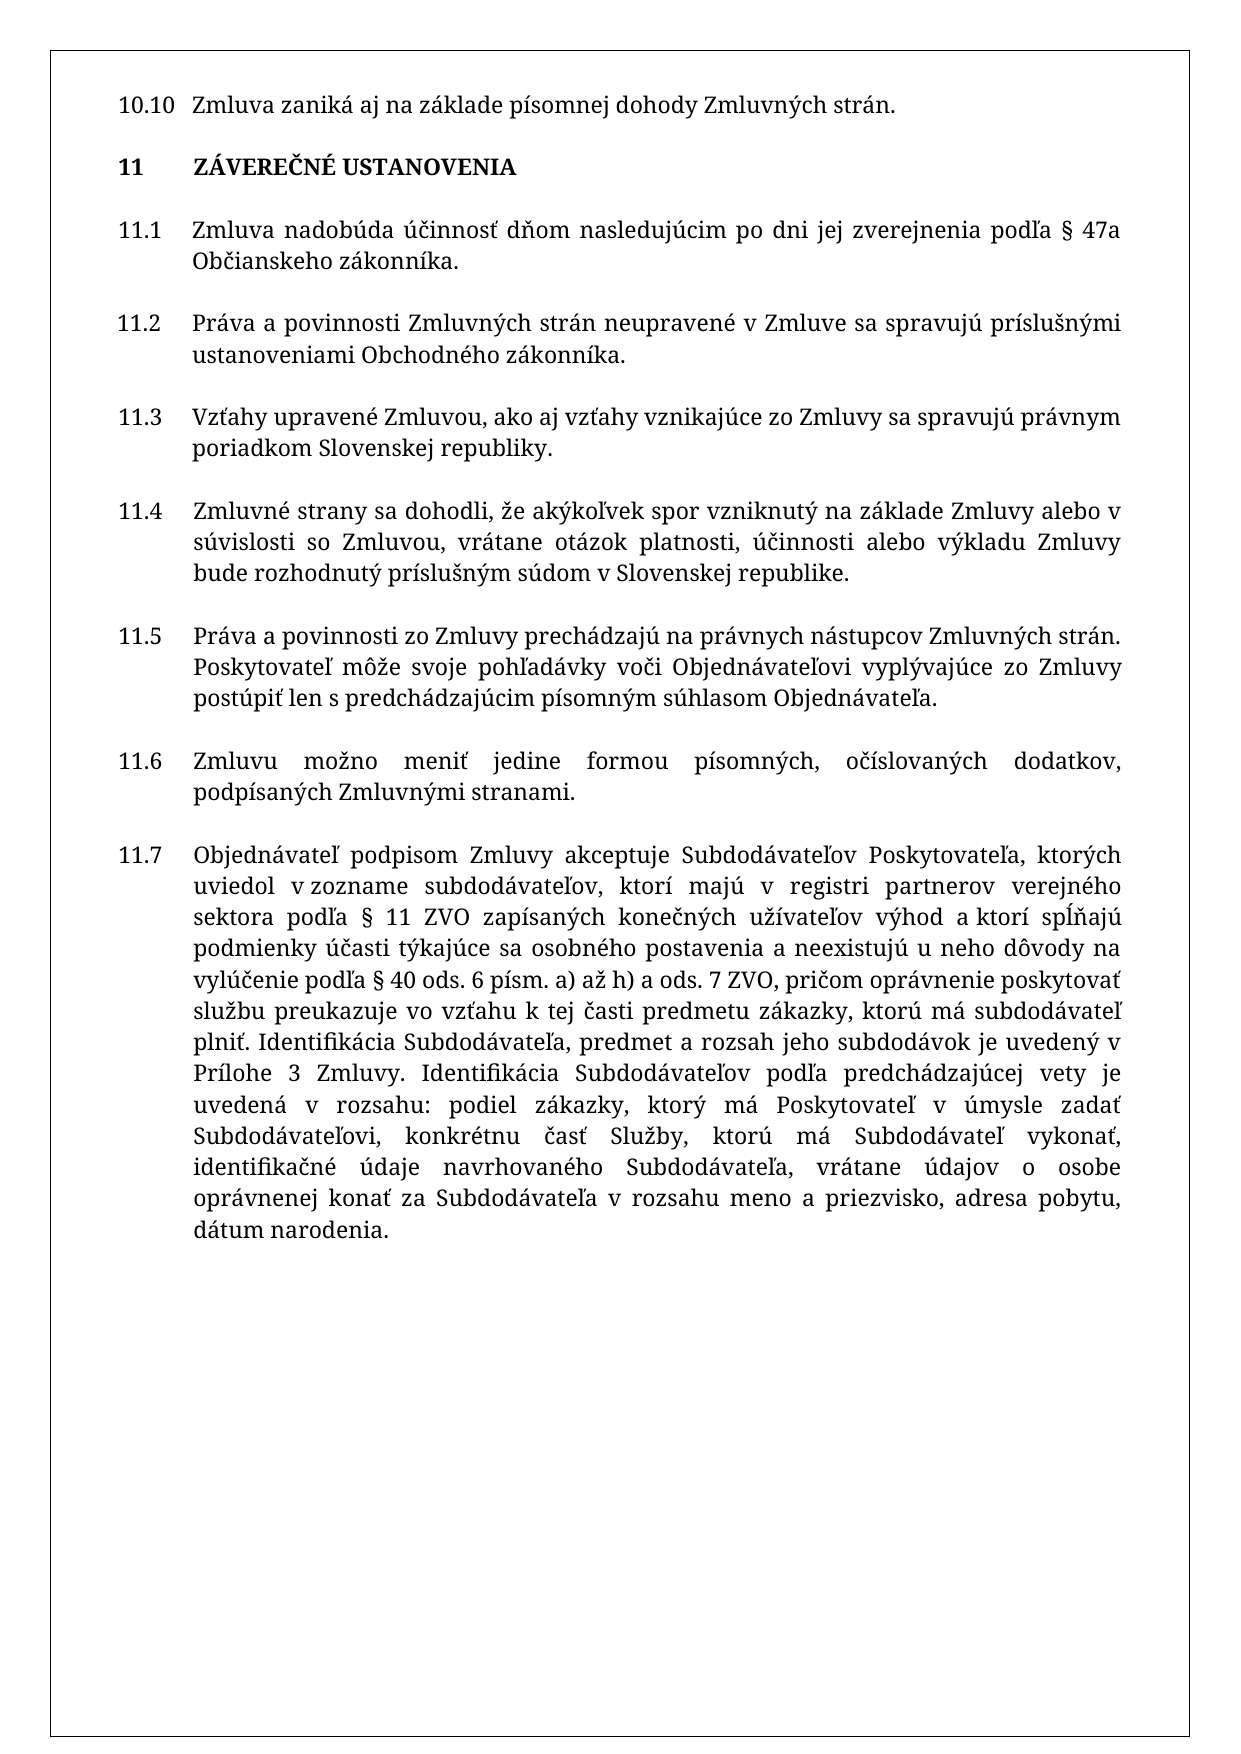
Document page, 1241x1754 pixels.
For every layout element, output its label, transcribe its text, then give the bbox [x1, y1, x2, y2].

list Práva a povinnosti Zmluvných strán neupravené v Zmluve sa spravujú príslušnými ustanoveniami Obchodného zákonníka. [117, 307, 1122, 370]
list Zmluvné strany sa dohodli, že akýkoľvek spor vzniknutý na základe Zmluvy alebo v súvislosti so Zmluvou, vrátane otázok platnosti, účinnosti alebo výkladu Zmluvy bude rozhodnutý príslušným súdom v Slovenskej republike. [118, 495, 1122, 589]
list Objednávateľ podpisom Zmluvy akceptuje Subdodávateľov Poskytovateľa, ktorých uviedol v zozname subdodávateľov, ktorí majú v registri partnerov verejného sektora podľa § 11 ZVO zapísaných konečných užívateľov výhod a ktorí spĺňajú podmienky účasti týkajúce sa osobného postavenia a neexistujú u neho dôvody na vylúčenie podľa § 40 ods. 6 písm. a) až h) a ods. 7 ZVO, pričom oprávnenie poskytovať službu preukazuje vo vzťahu k tej časti predmetu zákazky, ktorú má subdodávateľ plniť. Identifikácia Subdodávateľa, predmet a rozsah jeho subdodávok je uvedený v Prílohe 3 Zmluvy. Identifikácia Subdodávateľov podľa predchádzajúcej vety je uvedená v rozsahu: podiel zákazky, ktorý má Poskytovateľ v úmysle zadať Subdodávateľovi, konkrétnu časť Služby, ktorú má Subdodávateľ vykonať, identifikačné údaje navrhovaného Subdodávateľa, vrátane údajov o osobe oprávnenej konať za Subdodávateľa v rozsahu meno a priezvisko, adresa pobytu, dátum narodenia. [118, 839, 1122, 1245]
list Zmluvu možno meniť jedine formou písomných, očíslovaných dodatkov, podpísaných Zmluvnými stranami. [118, 745, 1122, 807]
list Práva a povinnosti zo Zmluvy prechádzajú na právnych nástupcov Zmluvných strán. Poskytovateľ môže svoje pohľadávky voči Objednávateľovi vyplývajúce zo Zmluvy postúpiť len s predchádzajúcim písomným súhlasom Objednávateľa. [118, 620, 1122, 714]
list Vzťahy upravené Zmluvou, ako aj vzťahy vznikajúce zo Zmluvy sa spravujú právnym poriadkom Slovenskej republiky. [118, 401, 1122, 464]
list Zmluva nadobúda účinnosť dňom nasledujúcim po dni jej zverejnenia podľa § 47a Občianskeho zákonníka. [118, 214, 1122, 276]
list Zmluva zaniká aj na základe písomnej dohody Zmluvných strán. [118, 89, 1122, 120]
list ZÁVEREČNÉ USTANOVENIA [118, 151, 1122, 182]
